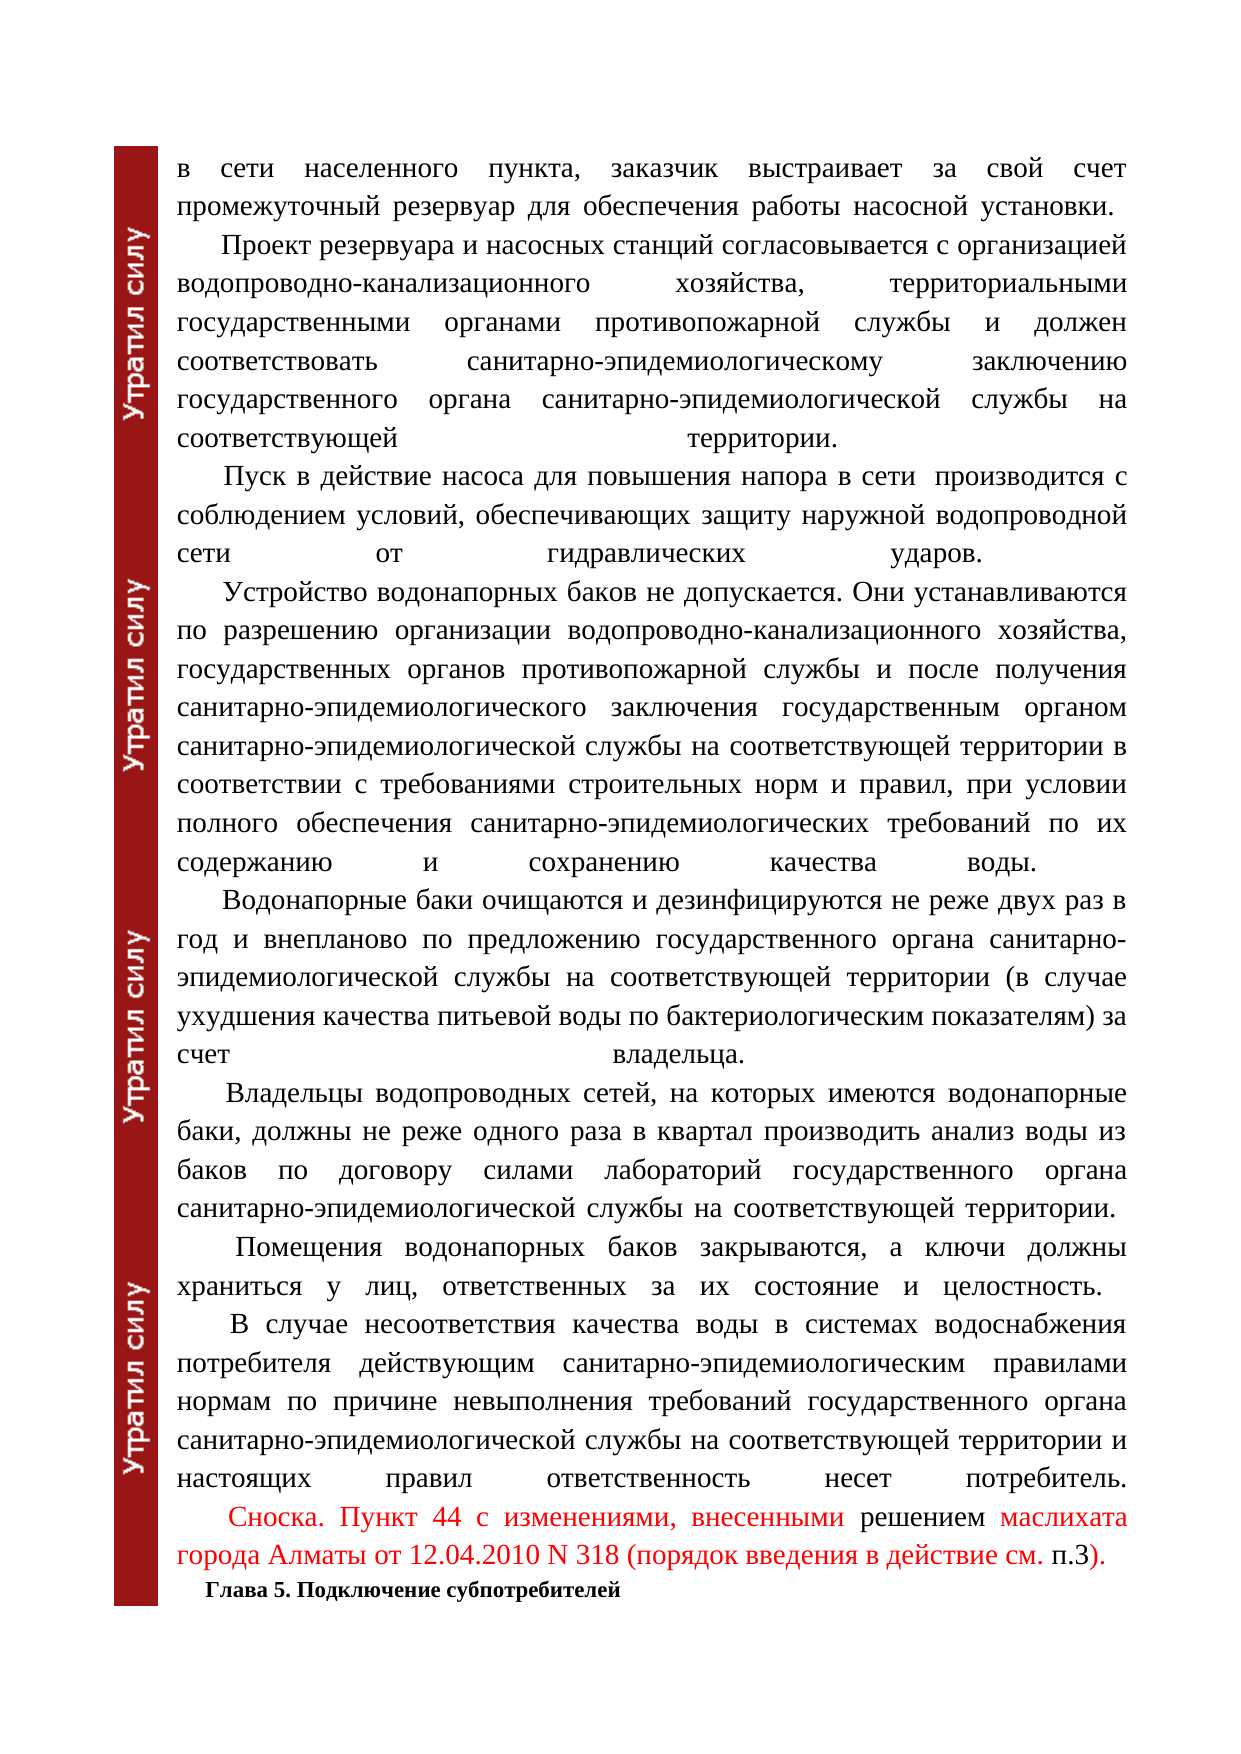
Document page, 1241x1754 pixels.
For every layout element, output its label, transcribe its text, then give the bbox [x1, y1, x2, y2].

picture [114, 1602, 158, 1606]
picture [114, 146, 158, 150]
text Глава 5. Подключение субпотребителей [112, 1576, 1128, 1602]
picture [114, 1571, 158, 1576]
